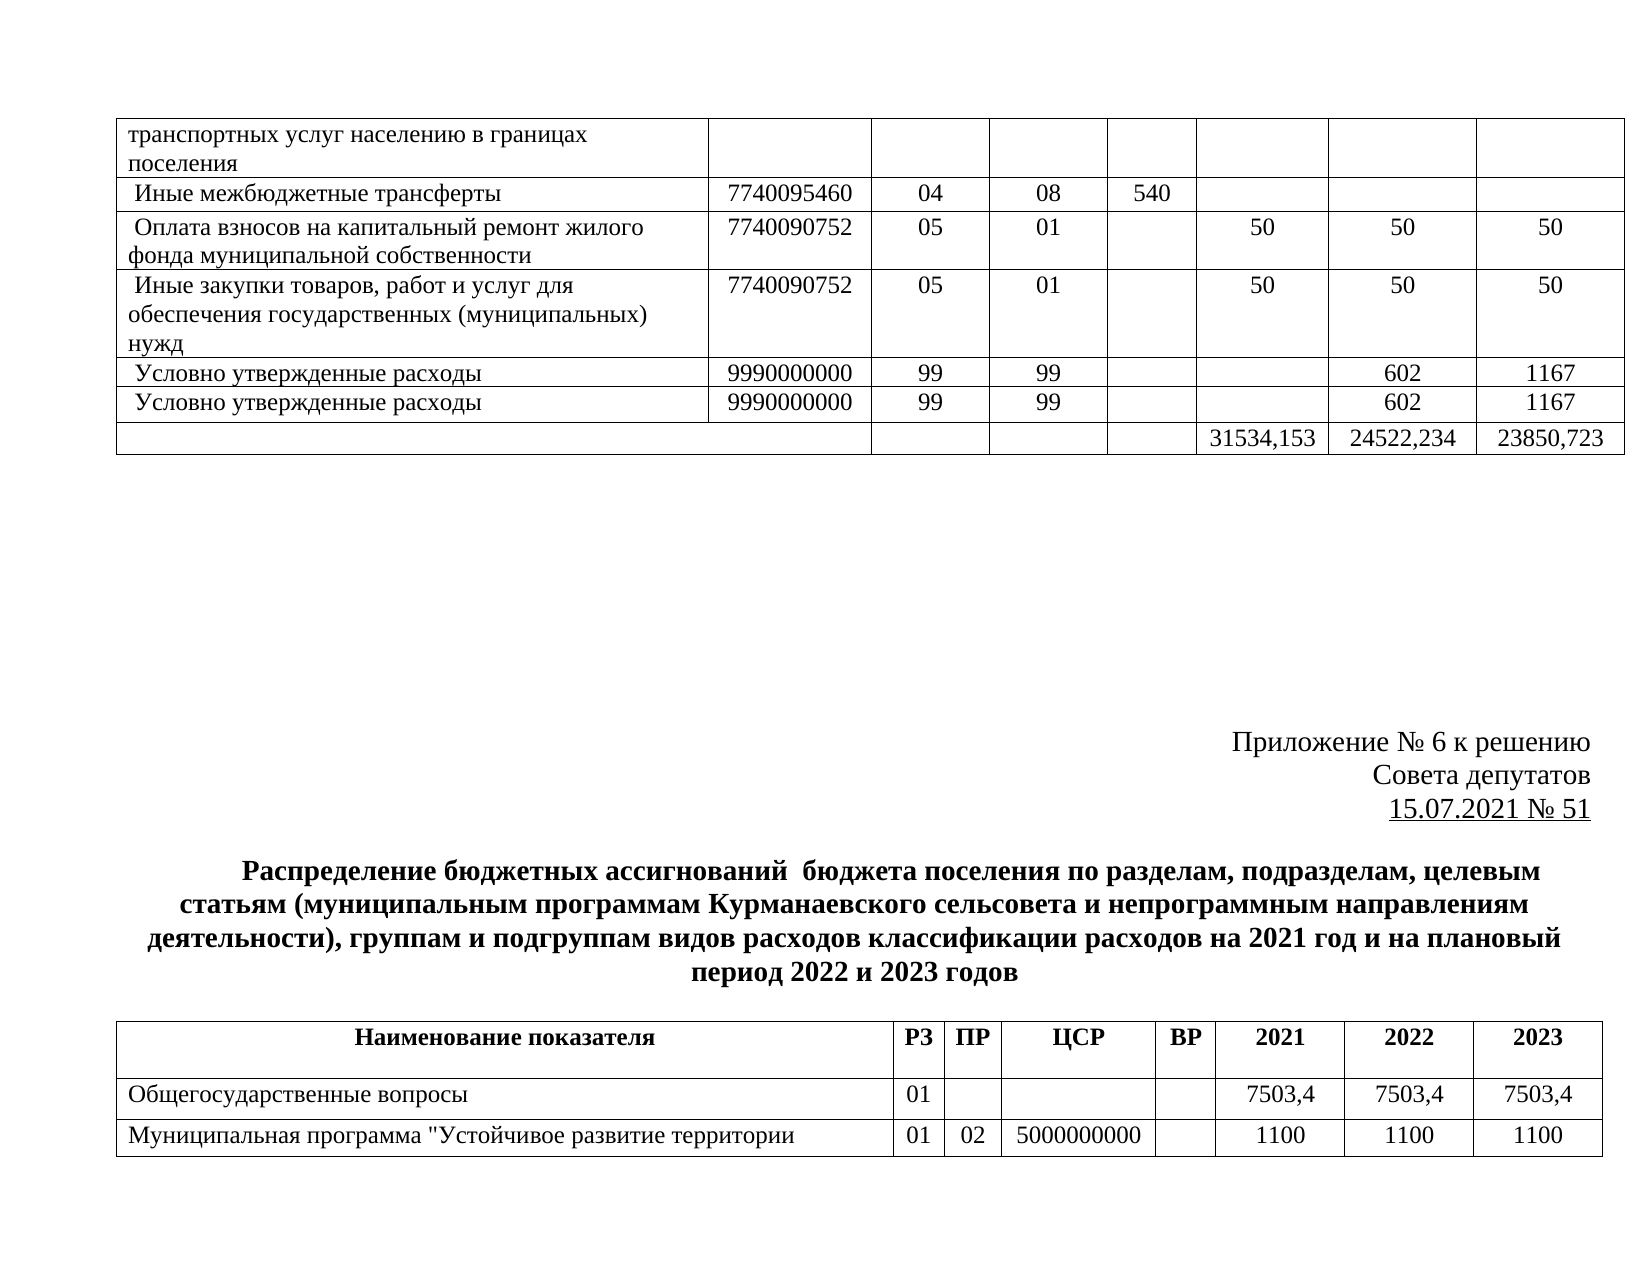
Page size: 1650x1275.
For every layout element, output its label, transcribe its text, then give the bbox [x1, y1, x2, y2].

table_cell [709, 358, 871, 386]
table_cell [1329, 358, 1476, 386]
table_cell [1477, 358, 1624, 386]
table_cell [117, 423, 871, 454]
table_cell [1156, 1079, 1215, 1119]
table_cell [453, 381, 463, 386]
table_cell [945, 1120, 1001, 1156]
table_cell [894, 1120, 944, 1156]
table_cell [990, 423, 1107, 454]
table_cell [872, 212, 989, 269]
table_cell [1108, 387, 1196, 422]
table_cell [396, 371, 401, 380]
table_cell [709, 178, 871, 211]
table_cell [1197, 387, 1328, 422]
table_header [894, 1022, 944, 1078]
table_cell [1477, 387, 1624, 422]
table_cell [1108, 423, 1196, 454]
text 15.07.2021 № 51 [118, 791, 1591, 824]
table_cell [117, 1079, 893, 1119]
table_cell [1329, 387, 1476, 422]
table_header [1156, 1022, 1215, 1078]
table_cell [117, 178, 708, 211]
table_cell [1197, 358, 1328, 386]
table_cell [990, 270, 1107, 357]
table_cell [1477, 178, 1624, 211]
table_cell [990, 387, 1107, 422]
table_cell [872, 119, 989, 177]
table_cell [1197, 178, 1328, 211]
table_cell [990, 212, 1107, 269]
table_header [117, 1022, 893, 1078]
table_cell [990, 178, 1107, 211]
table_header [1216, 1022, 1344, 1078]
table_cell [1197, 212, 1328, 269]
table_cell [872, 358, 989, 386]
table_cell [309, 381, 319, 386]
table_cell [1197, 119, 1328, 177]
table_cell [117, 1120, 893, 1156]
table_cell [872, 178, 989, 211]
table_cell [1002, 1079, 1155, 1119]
text Распределение бюджетных ассигнований бюджета поселения по разделам, подразделам, целевым статьям (муниципальным программам Курманаевского сельсовета и непрограммным направлениям деятельности), группам и подгруппам видов расходов классификации расходов на 2021 год и на плановый период 2022 и 2023 годов [118, 853, 1591, 987]
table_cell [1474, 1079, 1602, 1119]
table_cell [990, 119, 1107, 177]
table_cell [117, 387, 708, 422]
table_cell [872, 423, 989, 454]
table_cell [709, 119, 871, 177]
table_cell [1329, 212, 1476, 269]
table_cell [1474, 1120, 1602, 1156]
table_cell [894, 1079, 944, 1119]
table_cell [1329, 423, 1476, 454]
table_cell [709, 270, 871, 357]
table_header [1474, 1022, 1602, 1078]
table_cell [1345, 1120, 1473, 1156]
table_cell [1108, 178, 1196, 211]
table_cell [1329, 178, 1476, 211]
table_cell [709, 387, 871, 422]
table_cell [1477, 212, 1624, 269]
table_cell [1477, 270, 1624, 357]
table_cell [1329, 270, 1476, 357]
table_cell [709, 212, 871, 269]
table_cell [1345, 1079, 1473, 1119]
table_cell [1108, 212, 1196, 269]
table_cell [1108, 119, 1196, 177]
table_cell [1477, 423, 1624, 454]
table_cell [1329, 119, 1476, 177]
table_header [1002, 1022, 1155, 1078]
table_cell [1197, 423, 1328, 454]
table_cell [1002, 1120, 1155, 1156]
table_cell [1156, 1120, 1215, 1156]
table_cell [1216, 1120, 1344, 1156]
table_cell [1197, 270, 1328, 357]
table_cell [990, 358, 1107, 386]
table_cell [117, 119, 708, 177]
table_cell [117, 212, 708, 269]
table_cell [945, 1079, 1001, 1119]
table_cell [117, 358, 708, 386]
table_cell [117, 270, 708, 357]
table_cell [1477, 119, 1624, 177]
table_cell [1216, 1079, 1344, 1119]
text Совета депутатов [118, 757, 1591, 791]
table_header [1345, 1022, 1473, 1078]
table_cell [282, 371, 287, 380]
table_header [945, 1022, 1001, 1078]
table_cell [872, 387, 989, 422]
text Приложение № 6 к решению [118, 724, 1591, 757]
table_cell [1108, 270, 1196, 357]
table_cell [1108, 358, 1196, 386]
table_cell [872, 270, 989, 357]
